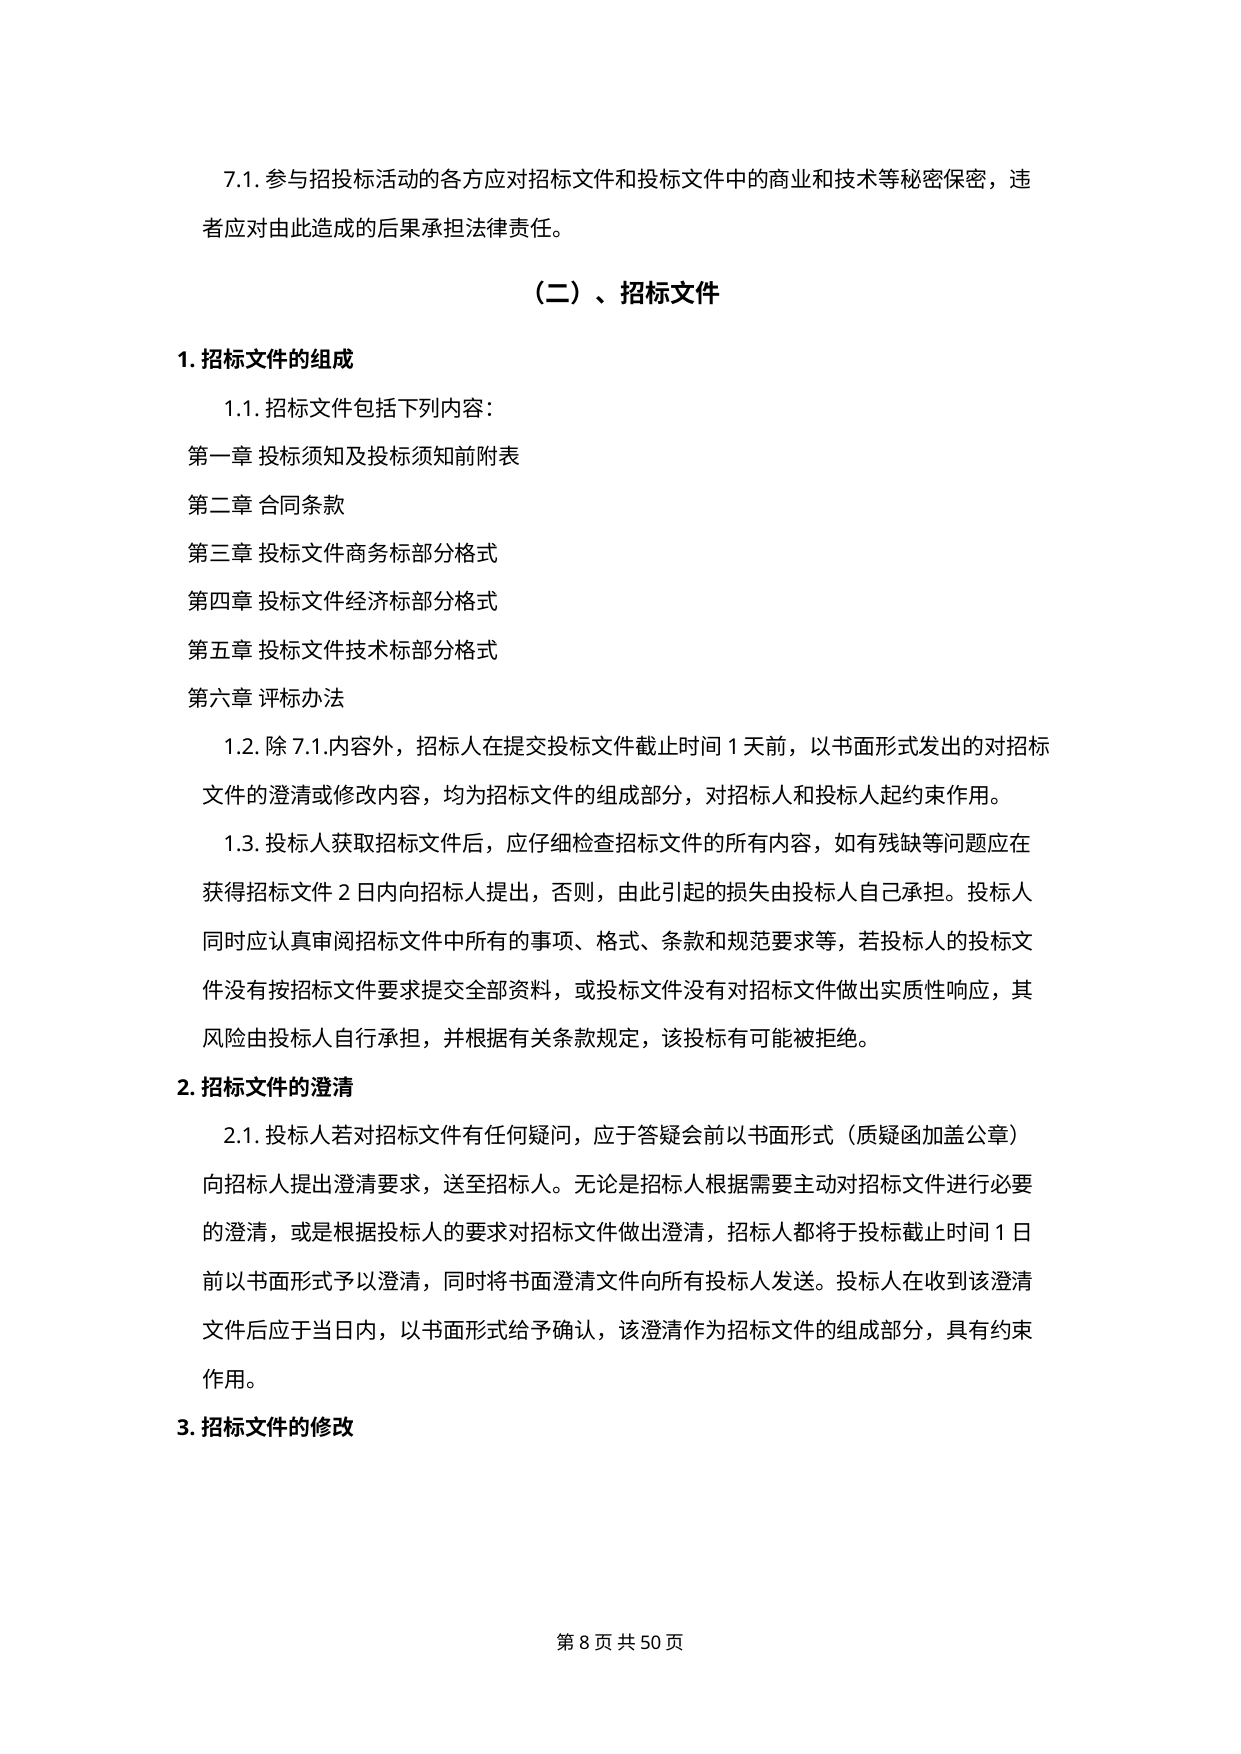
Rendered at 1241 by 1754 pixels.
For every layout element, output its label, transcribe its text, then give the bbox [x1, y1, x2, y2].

subtitle 招标文件的澄清 [177, 1069, 1053, 1102]
subtitle 招标文件 [187, 259, 1053, 324]
subtitle 招标文件包括下列内容： [202, 391, 1053, 423]
subtitle 招标文件的修改 [177, 1410, 1053, 1442]
text 第三章 投标文件商务标部分格式 [187, 536, 1053, 568]
subtitle 投标人若对招标文件有任何疑问，应于答疑会前以书面形式（质疑函加盖公章）向招标人提出澄清要求，送至招标人。无论是招标人根据需要主动对招标文件进行必要的澄清，或是根据投标人的要求对招标文件做出澄清，招标人都将于投标截止时间1日前以书面形式予以澄清，同时将书面澄清文件向所有投标人发送。投标人在收到该澄清文件后应于当日内，以书面形式给予确认，该澄清作为招标文件的组成部分，具有约束作用。 [202, 1118, 1053, 1394]
subtitle 投标人获取招标文件后，应仔细检查招标文件的所有内容，如有残缺等问题应在获得招标文件2日内向招标人提出，否则，由此引起的损失由投标人自己承担。投标人同时应认真审阅招标文件中所有的事项、格式、条款和规范要求等，若投标人的投标文件没有按招标文件要求提交全部资料，或投标文件没有对招标文件做出实质性响应，其风险由投标人自行承担，并根据有关条款规定，该投标有可能被拒绝。 [202, 826, 1053, 1053]
text 第一章 投标须知及投标须知前附表 [187, 439, 1053, 471]
subtitle 参与招投标活动的各方应对招标文件和投标文件中的商业和技术等秘密保密，违者应对由此造成的后果承担法律责任。 [202, 162, 1053, 243]
subtitle 招标文件的组成 [177, 342, 1053, 375]
text 第二章 合同条款 [187, 487, 1053, 520]
subtitle 除7.1.内容外，招标人在提交投标文件截止时间1天前，以书面形式发出的对招标文件的澄清或修改内容，均为招标文件的组成部分，对招标人和投标人起约束作用。 [202, 729, 1053, 810]
text 第五章 投标文件技术标部分格式 [187, 632, 1053, 665]
text 第六章 评标办法 [187, 681, 1053, 713]
text 第四章 投标文件经济标部分格式 [187, 584, 1053, 616]
